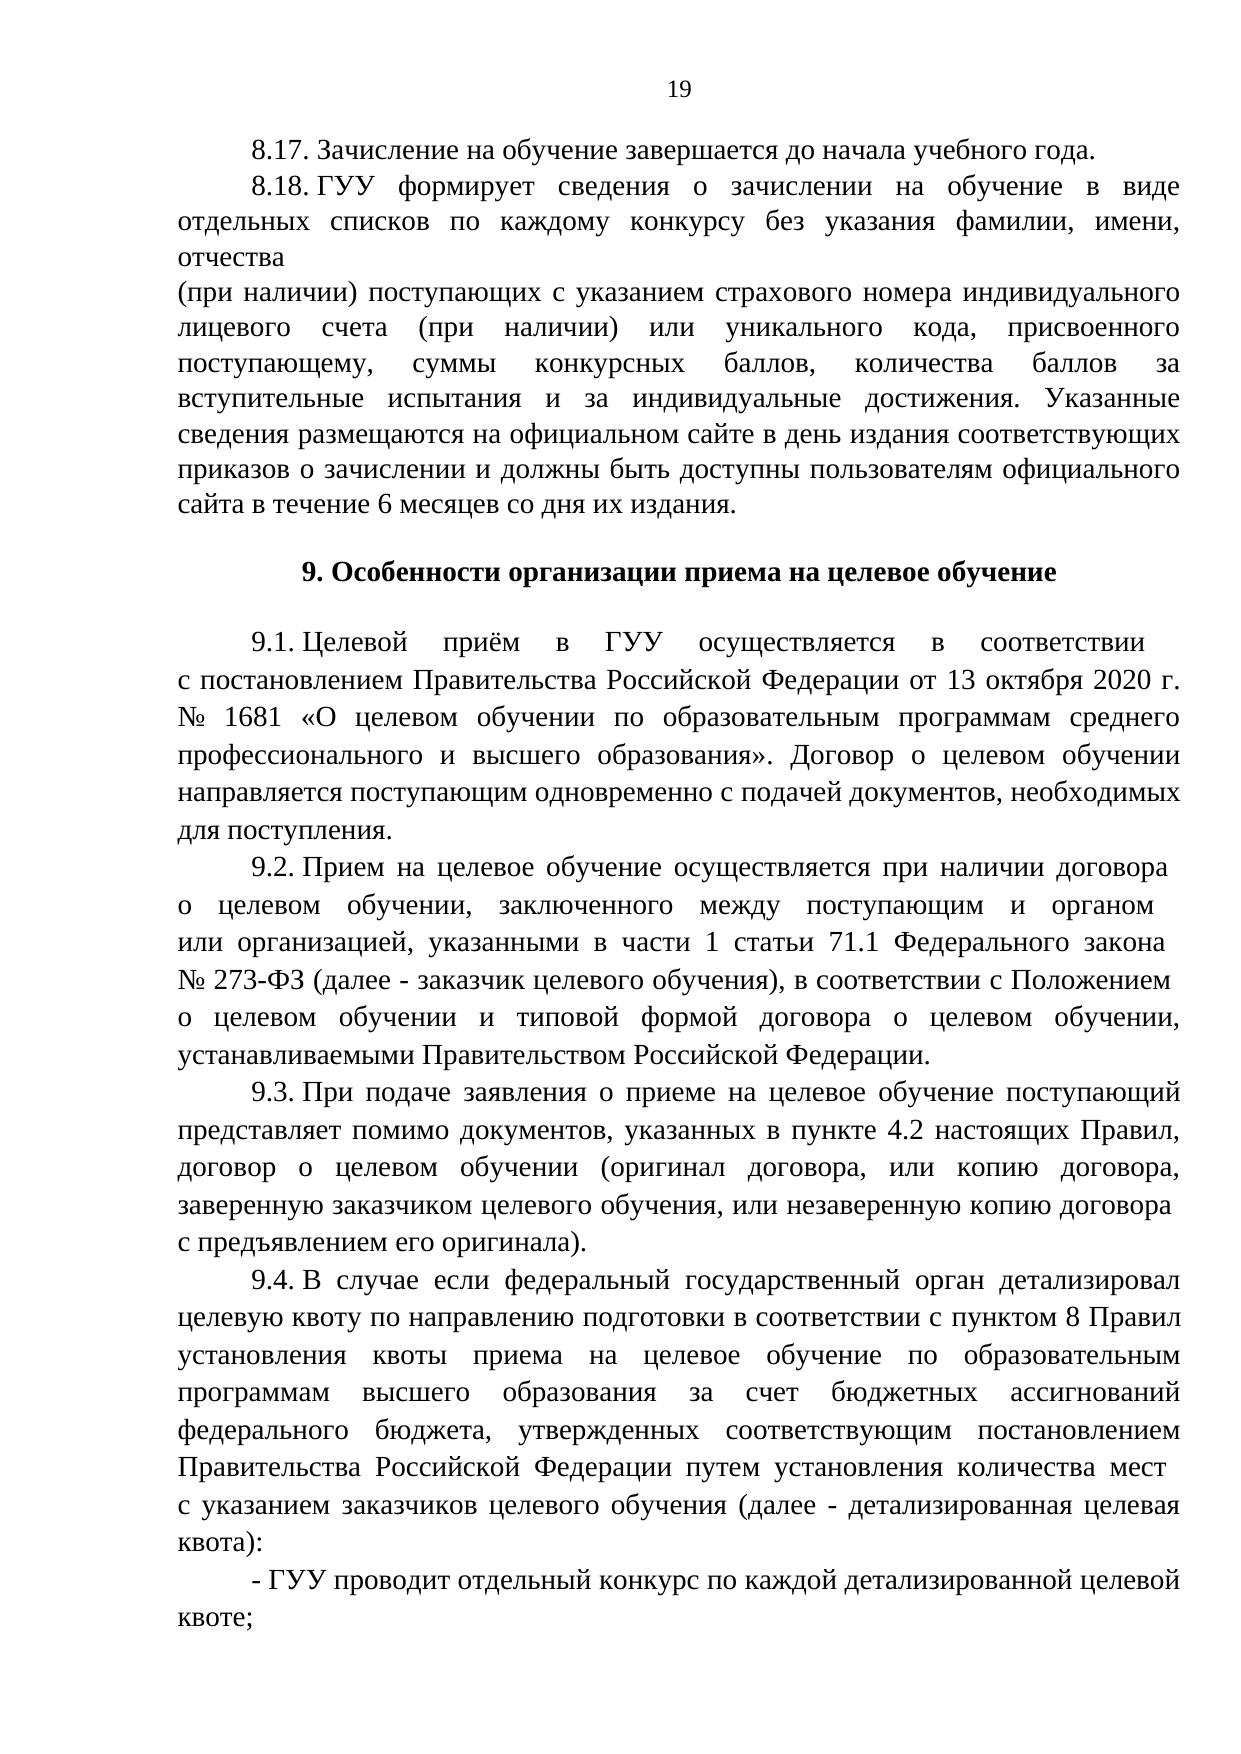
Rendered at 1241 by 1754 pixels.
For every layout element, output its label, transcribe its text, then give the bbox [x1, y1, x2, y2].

text 9.3. При подаче заявления о приеме на целевое обучение поступающий представляет помимо документов, указанных в пункте 4.2 настоящих Правил, договор о целевом обучении (оригинал договора, или копию договора, заверенную заказчиком целевого обучения, или незаверенную копию договора с предъявлением его оригинала). [177, 1072, 1181, 1259]
text 9. Особенности организации приема на целевое обучение [177, 554, 1181, 588]
list 8.17. Зачисление на обучение завершается до начала учебного года. [177, 131, 1181, 167]
text 9.4. В случае если федеральный государственный орган детализировал целевую квоту по направлению подготовки в соответствии с пунктом 8 Правил установления квоты приема на целевое обучение по образовательным программам высшего образования за счет бюджетных ассигнований федерального бюджета, утвержденных соответствующим постановлением Правительства Российской Федерации путем установления количества мест с указанием заказчиков целевого обучения (далее - детализированная целевая квота): [177, 1259, 1181, 1559]
text 9.2. Прием на целевое обучение осуществляется при наличии договора о целевом обучении, заключенного между поступающим и органом или организацией, указанными в части 1 статьи 71.1 Федерального закона № 273-ФЗ (далее - заказчик целевого обучения), в соответствии с Положением о целевом обучении и типовой формой договора о целевом обучении, устанавливаемыми Правительством Российской Федерации. [177, 847, 1181, 1072]
text 9.1. Целевой приём в ГУУ осуществляется в соответствии с постановлением Правительства Российской Федерации от 13 октября 2020 г. № 1681 «О целевом обучении по образовательным программам среднего профессионального и высшего образования». Договор о целевом обучении направляется поступающим одновременно с подачей документов, необходимых для поступления. [177, 622, 1181, 847]
text 8.18. ГУУ формирует сведения о зачислении на обучение в виде отдельных списков по каждому конкурсу без указания фамилии, имени, отчества (при наличии) поступающих с указанием страхового номера индивидуального лицевого счета (при наличии) или уникального кода, присвоенного поступающему, суммы конкурсных баллов, количества баллов за вступительные испытания и за индивидуальные достижения. Указанные сведения размещаются на официальном сайте в день издания соответствующих приказов о зачислении и должны быть доступны пользователям официального сайта в течение 6 месяцев со дня их издания. [177, 167, 1181, 521]
text - ГУУ проводит отдельный конкурс по каждой детализированной целевой квоте; [177, 1559, 1181, 1634]
